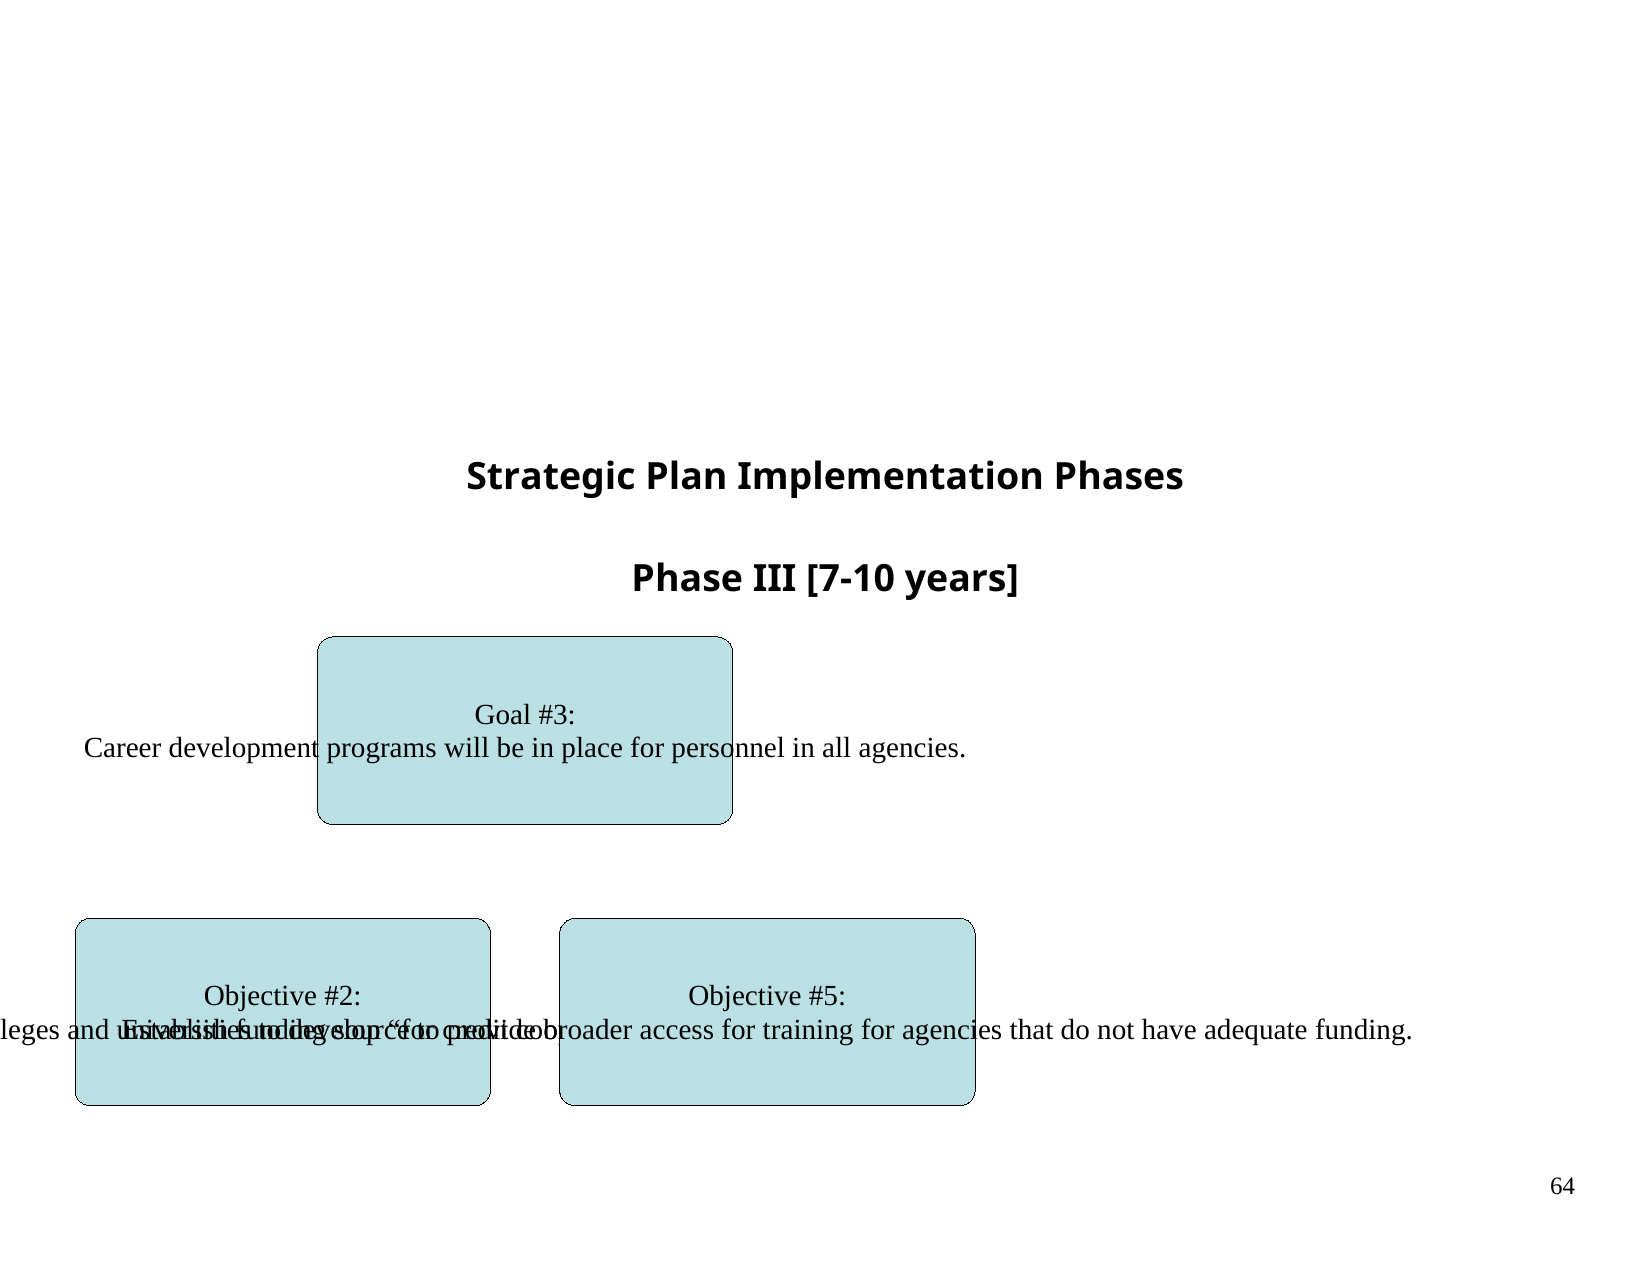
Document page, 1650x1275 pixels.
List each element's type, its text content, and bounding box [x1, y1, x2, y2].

text Phase III [7-10 years] [75, 552, 1575, 603]
text Strategic Plan Implementation Phases [75, 450, 1575, 501]
